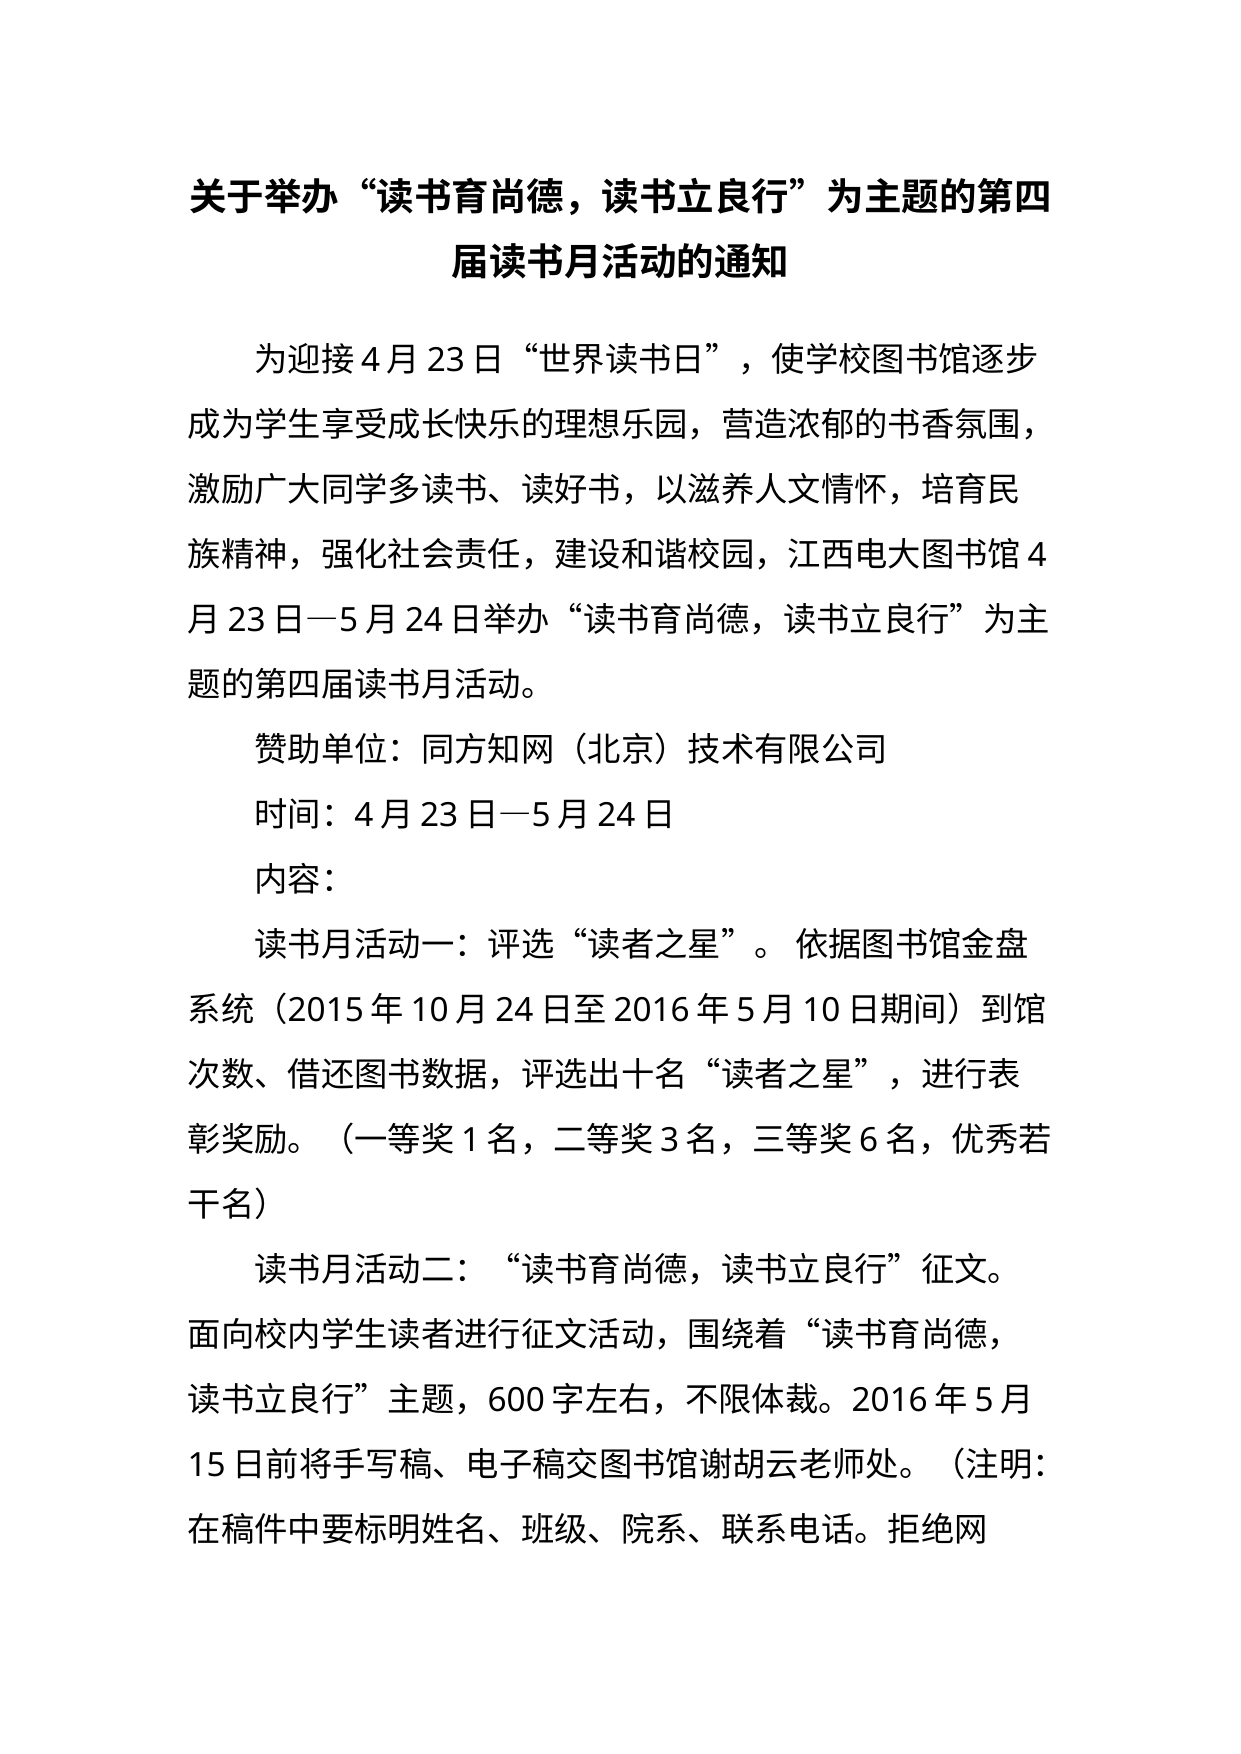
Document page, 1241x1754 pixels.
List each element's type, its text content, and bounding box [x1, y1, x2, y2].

text 读书月活动一：评选“读者之星”。 依据图书馆金盘系统（2015年10月24日至2016年5月10日期间）到馆次数、借还图书数据，评选出十名“读者之星”，进行表彰奖励。（一等奖1名，二等奖3名，三等奖6名，优秀若干名） [187, 909, 1053, 1234]
text 关于举办“读书育尚德，读书立良行”为主题的第四届读书月活动的通知 [187, 162, 1053, 292]
text 内容： [187, 844, 1053, 909]
text 赞助单位：同方知网（北京）技术有限公司 [187, 714, 1053, 779]
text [187, 1234, 1053, 1559]
text 时间：4月23日—5月24日 [187, 779, 1053, 844]
text 为迎接4月23日“世界读书日”，使学校图书馆逐步成为学生享受成长快乐的理想乐园，营造浓郁的书香氛围，激励广大同学多读书、读好书，以滋养人文情怀，培育民族精神，强化社会责任，建设和谐校园，江西电大图书馆4月23日—5月24日举办“读书育尚德，读书立良行”为主题的第四届读书月活动。 [187, 324, 1053, 714]
